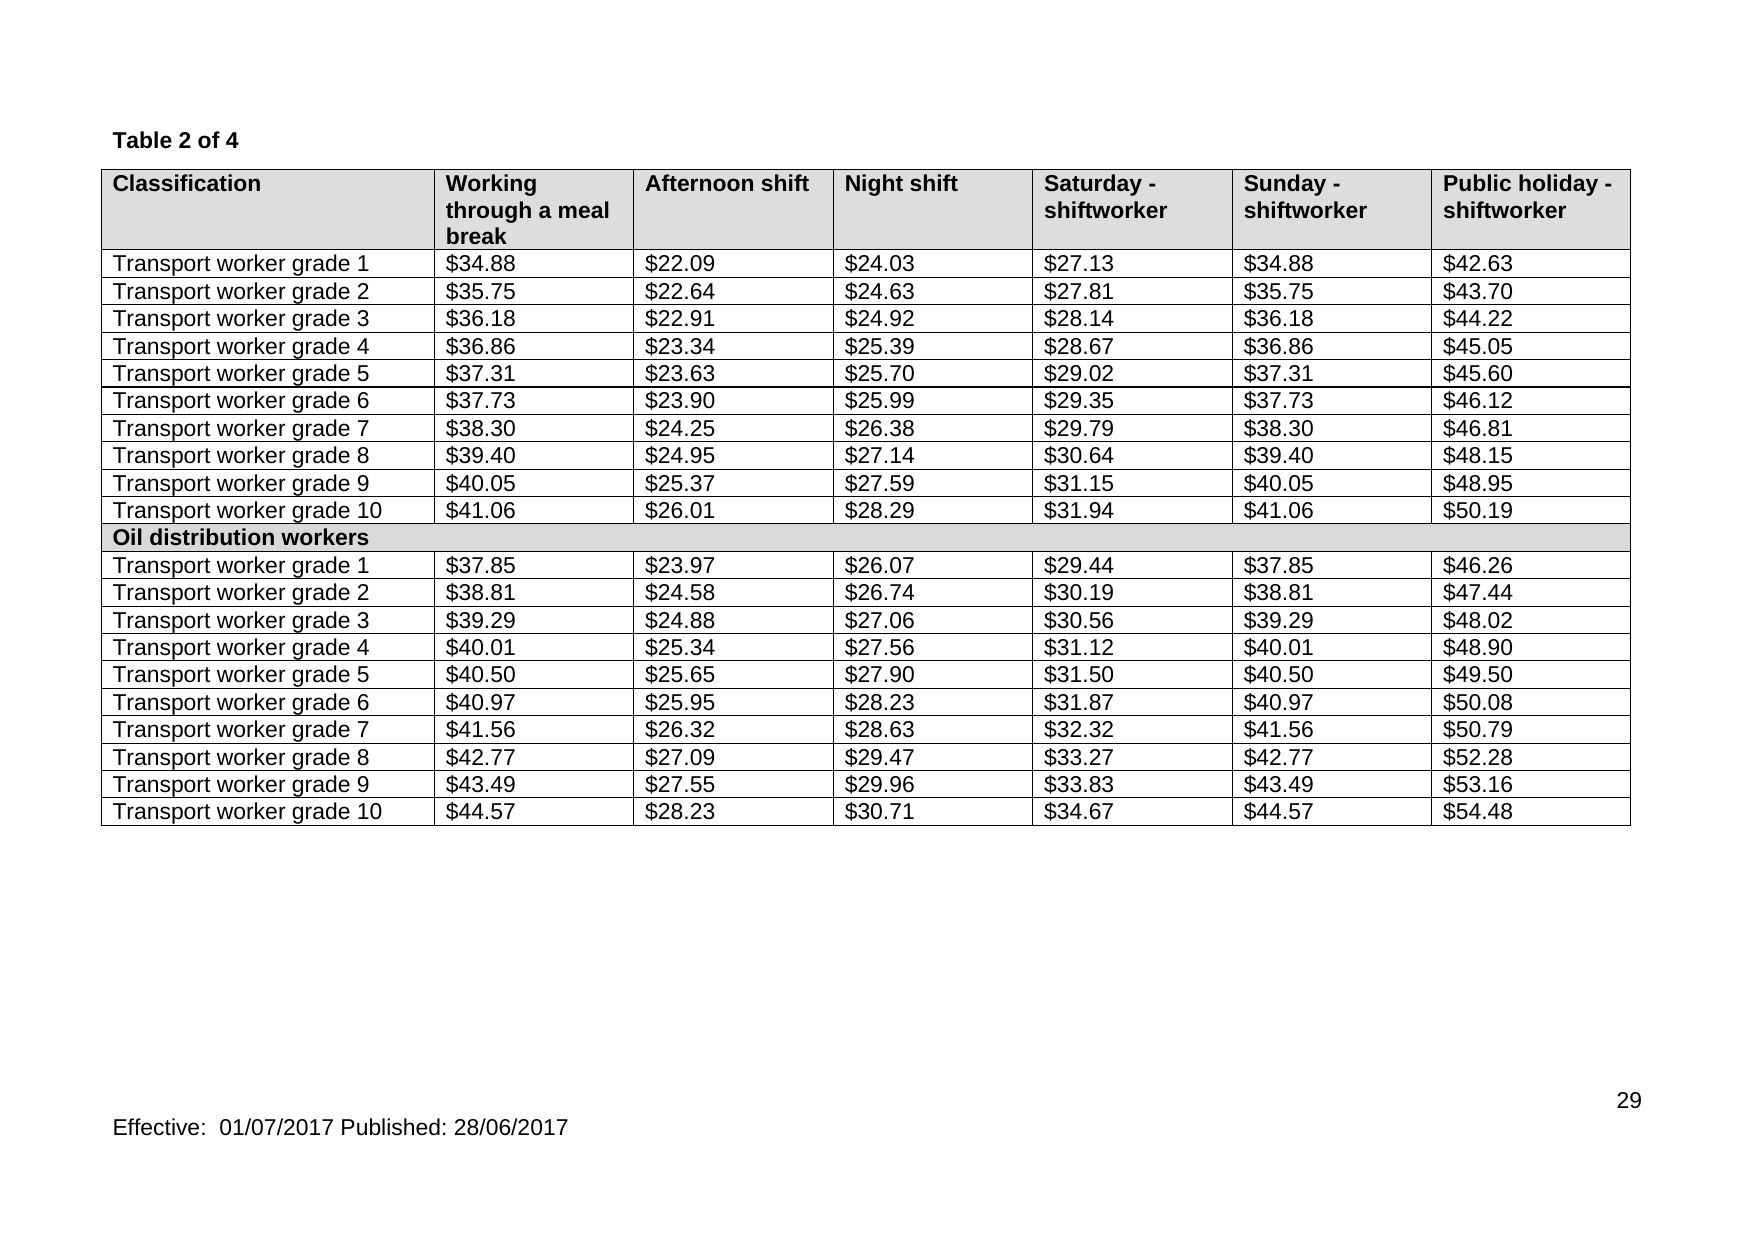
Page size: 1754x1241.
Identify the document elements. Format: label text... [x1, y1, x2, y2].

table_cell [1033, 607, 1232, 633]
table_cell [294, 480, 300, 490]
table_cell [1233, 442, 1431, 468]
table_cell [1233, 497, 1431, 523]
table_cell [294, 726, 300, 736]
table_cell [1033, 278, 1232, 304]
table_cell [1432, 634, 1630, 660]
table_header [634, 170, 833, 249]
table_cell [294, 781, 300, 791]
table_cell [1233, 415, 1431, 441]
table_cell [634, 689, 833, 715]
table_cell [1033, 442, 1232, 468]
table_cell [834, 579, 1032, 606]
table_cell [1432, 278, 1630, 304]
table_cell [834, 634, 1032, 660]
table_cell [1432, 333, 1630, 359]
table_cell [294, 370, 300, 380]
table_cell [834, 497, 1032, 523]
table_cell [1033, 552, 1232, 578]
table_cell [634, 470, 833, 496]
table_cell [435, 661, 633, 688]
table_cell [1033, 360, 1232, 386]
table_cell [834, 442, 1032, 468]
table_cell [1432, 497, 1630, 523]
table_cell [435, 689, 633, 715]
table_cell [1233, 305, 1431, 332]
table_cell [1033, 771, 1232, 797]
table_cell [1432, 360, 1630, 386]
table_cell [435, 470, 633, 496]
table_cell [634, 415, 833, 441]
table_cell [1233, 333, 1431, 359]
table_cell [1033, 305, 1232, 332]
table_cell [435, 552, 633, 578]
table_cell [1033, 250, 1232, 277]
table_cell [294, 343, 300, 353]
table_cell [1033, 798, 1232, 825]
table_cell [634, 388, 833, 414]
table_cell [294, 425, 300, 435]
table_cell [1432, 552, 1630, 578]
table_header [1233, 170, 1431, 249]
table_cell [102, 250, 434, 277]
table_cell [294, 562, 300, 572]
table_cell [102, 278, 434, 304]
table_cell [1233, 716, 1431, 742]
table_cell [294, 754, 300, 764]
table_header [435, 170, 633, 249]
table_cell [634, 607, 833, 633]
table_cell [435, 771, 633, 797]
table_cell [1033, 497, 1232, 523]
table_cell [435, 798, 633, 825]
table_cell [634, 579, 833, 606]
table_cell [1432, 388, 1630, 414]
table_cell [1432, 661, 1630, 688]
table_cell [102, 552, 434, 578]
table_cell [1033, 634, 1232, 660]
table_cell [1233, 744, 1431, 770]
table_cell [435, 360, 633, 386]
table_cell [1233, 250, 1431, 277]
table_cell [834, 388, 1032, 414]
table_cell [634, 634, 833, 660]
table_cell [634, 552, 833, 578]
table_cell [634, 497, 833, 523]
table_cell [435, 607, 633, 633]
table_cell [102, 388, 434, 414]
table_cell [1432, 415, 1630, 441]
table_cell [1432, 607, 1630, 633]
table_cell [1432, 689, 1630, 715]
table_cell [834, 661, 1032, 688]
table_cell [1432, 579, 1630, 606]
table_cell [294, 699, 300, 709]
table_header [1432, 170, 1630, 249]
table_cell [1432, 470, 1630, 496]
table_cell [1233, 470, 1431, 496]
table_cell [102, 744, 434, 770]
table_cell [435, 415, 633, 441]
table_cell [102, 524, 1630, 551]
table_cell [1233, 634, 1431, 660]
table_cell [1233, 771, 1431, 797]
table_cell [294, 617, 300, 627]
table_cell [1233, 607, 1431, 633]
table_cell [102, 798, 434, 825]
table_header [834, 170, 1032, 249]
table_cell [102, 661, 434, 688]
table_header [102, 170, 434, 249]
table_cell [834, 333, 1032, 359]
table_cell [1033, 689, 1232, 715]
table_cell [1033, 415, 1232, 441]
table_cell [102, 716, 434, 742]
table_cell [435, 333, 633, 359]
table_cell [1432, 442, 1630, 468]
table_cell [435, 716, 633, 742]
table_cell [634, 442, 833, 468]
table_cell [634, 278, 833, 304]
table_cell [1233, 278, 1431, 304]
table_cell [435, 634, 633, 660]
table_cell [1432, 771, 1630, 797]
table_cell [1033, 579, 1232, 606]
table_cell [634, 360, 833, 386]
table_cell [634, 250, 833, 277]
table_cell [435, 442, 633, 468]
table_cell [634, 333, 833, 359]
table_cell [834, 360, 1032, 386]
text Table 2 of 4 [112, 127, 1642, 153]
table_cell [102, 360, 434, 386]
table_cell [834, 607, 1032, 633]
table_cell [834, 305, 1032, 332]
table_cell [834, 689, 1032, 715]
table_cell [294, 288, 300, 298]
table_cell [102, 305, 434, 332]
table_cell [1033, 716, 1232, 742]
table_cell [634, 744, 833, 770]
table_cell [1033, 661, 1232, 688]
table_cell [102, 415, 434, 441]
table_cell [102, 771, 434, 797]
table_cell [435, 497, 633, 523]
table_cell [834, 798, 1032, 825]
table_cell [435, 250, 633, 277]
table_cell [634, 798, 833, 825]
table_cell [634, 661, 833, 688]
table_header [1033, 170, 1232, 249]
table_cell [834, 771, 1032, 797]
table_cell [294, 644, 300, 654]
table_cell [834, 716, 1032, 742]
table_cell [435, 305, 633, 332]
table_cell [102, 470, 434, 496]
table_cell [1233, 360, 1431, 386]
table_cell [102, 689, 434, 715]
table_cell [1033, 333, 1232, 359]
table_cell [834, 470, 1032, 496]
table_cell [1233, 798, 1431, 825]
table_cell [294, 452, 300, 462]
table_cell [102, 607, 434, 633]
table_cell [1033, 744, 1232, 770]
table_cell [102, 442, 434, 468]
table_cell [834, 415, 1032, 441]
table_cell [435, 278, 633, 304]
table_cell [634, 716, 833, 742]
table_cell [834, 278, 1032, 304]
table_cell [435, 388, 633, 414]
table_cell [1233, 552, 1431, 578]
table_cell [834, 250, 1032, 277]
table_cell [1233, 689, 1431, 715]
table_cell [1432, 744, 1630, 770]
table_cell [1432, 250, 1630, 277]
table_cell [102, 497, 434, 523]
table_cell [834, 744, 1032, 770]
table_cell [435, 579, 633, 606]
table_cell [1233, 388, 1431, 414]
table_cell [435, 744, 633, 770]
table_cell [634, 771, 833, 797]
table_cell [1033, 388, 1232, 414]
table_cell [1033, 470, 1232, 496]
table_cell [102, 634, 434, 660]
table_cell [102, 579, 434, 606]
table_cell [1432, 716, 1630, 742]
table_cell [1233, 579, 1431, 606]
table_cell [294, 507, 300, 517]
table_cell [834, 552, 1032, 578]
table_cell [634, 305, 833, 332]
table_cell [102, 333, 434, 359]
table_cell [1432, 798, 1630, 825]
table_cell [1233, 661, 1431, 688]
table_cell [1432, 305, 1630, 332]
